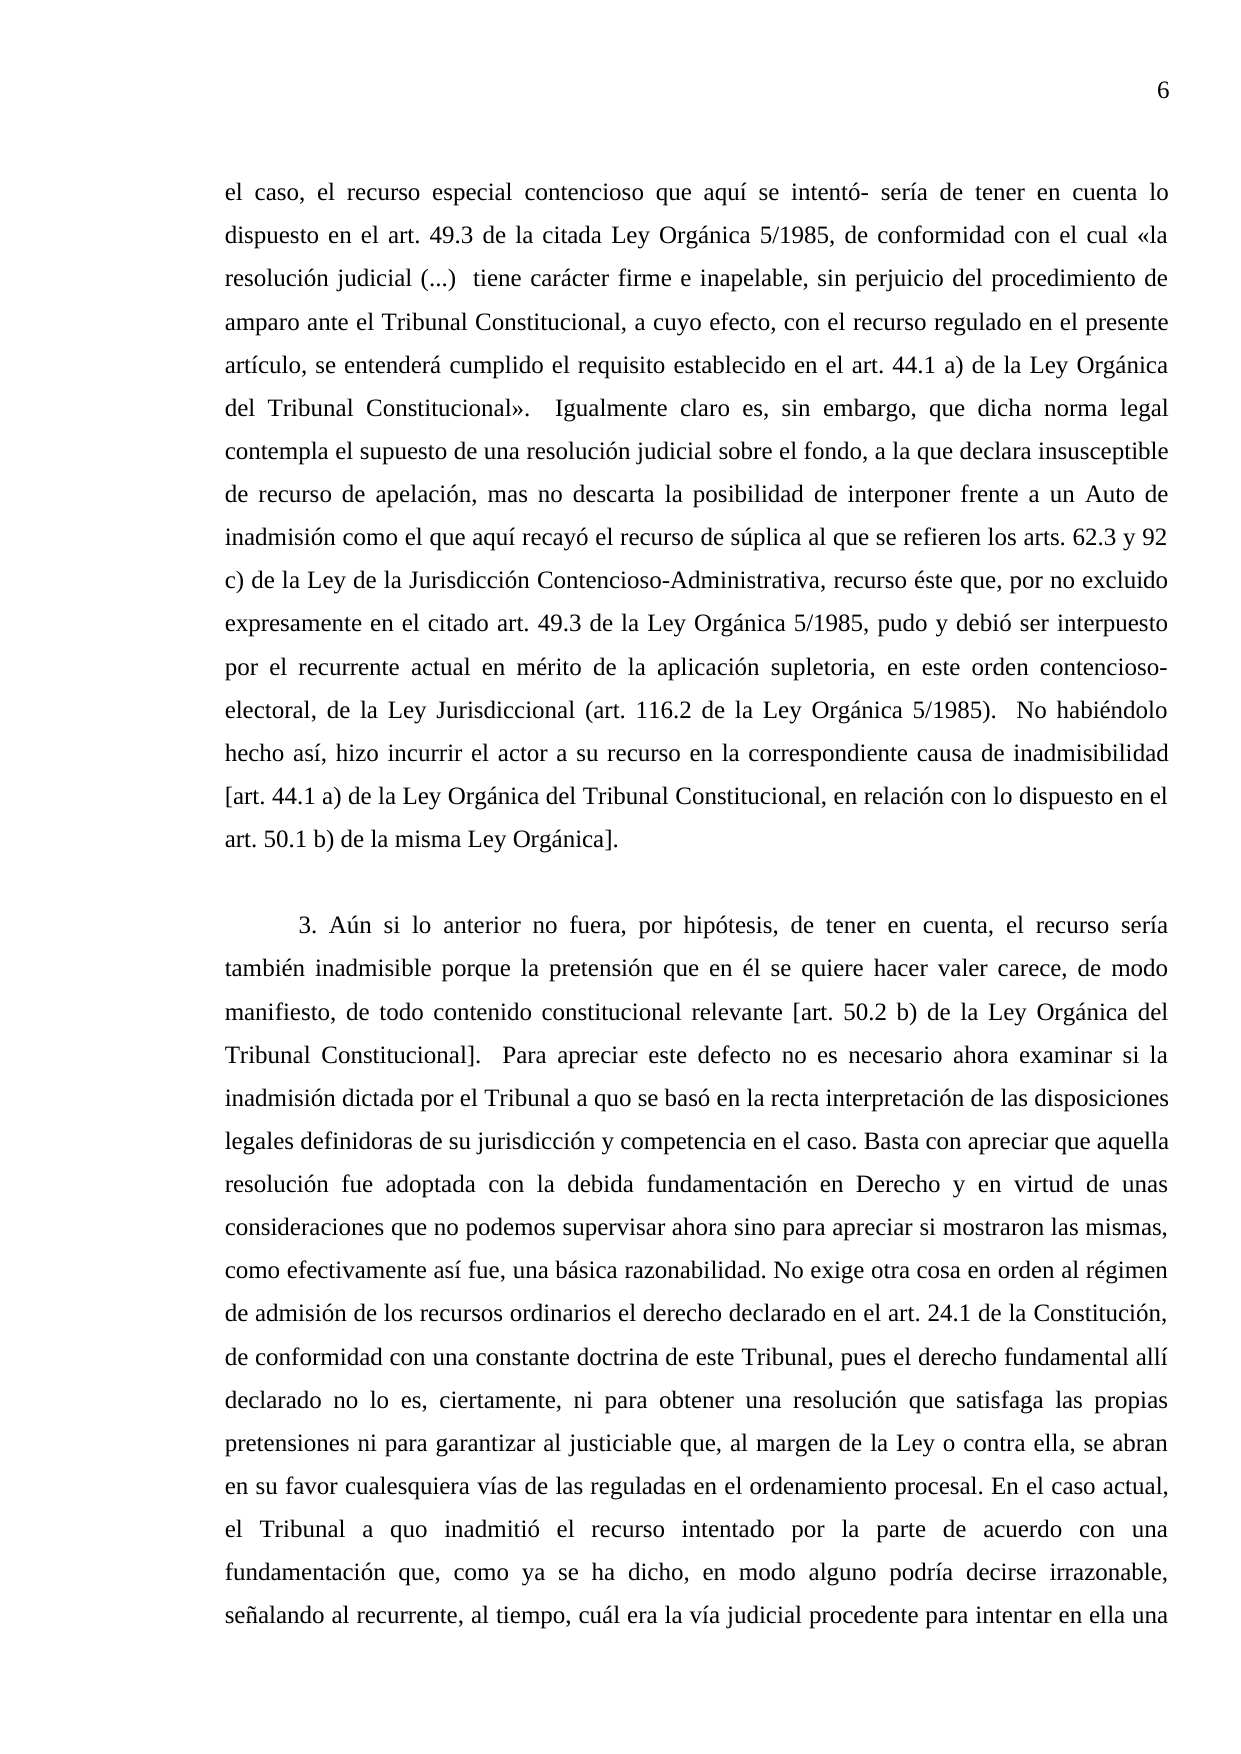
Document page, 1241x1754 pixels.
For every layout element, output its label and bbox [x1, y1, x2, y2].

text [224, 177, 1169, 853]
text [224, 910, 1169, 1629]
